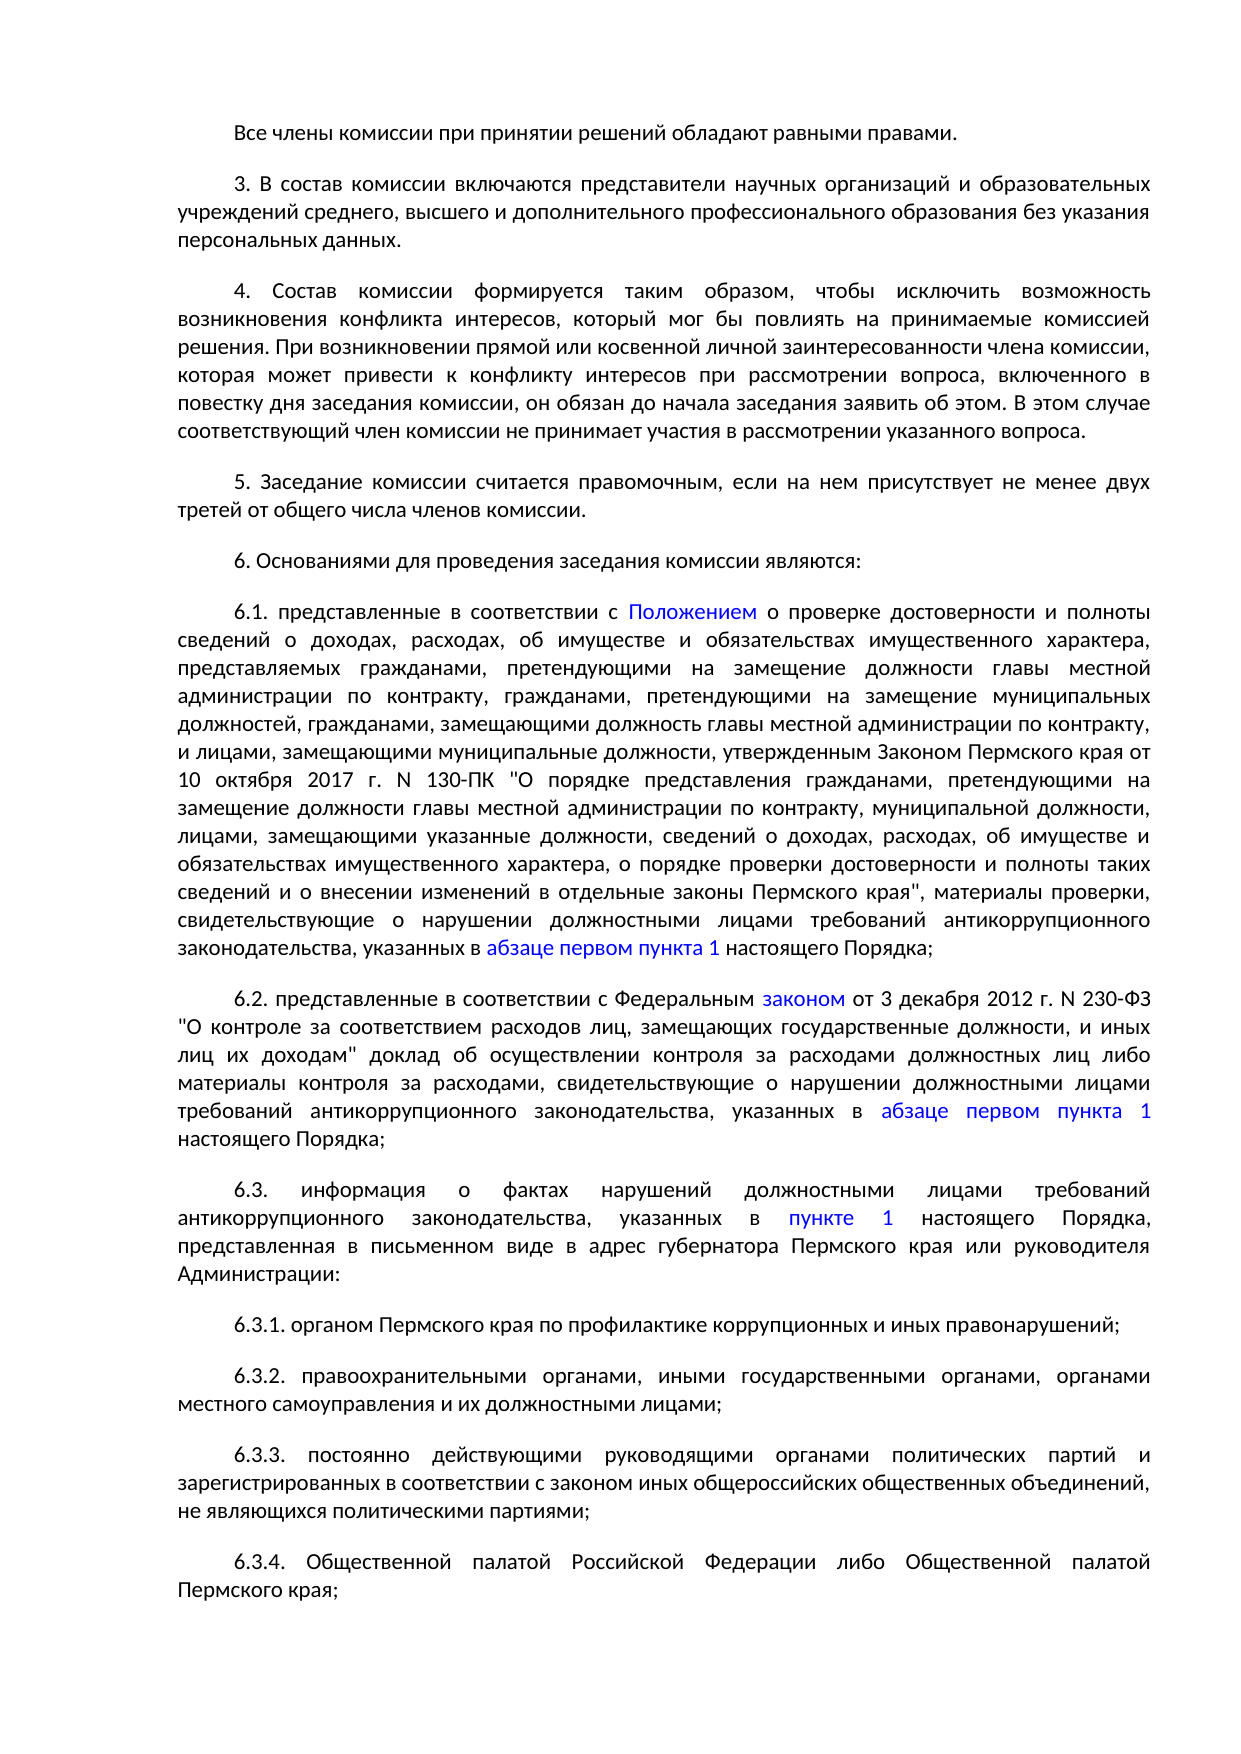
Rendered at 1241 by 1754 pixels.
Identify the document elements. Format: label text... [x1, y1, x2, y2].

text 4. Состав комиссии формируется таким образом, чтобы исключить возможность возникновения конфликта интересов, который мог бы повлиять на принимаемые комиссией решения. При возникновении прямой или косвенной личной заинтересованности члена комиссии, которая может привести к конфликту интересов при рассмотрении вопроса, включенного в повестку дня заседания комиссии, он обязан до начала заседания заявить об этом. В этом случае соответствующий член комиссии не принимает участия в рассмотрении указанного вопроса. [177, 276, 1152, 444]
text 6. Основаниями для проведения заседания комиссии являются: [177, 546, 1152, 574]
text 6.3.2. правоохранительными органами, иными государственными органами, органами местного самоуправления и их должностными лицами; [177, 1361, 1152, 1417]
text 3. В состав комиссии включаются представители научных организаций и образовательных учреждений среднего, высшего и дополнительного профессионального образования без указания персональных данных. [177, 169, 1152, 253]
text 6.1. представленные в соответствии с Положением о проверке достоверности и полноты сведений о доходах, расходах, об имуществе и обязательствах имущественного характера, представляемых гражданами, претендующими на замещение должности главы местной администрации по контракту, гражданами, претендующими на замещение муниципальных должностей, гражданами, замещающими должность главы местной администрации по контракту, и лицами, замещающими муниципальные должности, утвержденным Законом Пермского края от 10 октября 2017 г. N 130-ПК "О порядке представления гражданами, претендующими на замещение должности главы местной администрации по контракту, муниципальной должности, лицами, замещающими указанные должности, сведений о доходах, расходах, об имуществе и обязательствах имущественного характера, о порядке проверки достоверности и полноты таких сведений и о внесении изменений в отдельные законы Пермского края", материалы проверки, свидетельствующие о нарушении должностными лицами требований антикоррупционного законодательства, указанных в абзаце первом пункта 1 настоящего Порядка; [177, 597, 1152, 961]
text 6.3.4. Общественной палатой Российской Федерации либо Общественной палатой Пермского края; [177, 1547, 1152, 1603]
text 6.3.1. органом Пермского края по профилактике коррупционных и иных правонарушений; [177, 1310, 1152, 1338]
text 5. Заседание комиссии считается правомочным, если на нем присутствует не менее двух третей от общего числа членов комиссии. [177, 467, 1152, 523]
text Все члены комиссии при принятии решений обладают равными правами. [177, 118, 1152, 146]
text 6.3.3. постоянно действующими руководящими органами политических партий и зарегистрированных в соответствии с законом иных общероссийских общественных объединений, не являющихся политическими партиями; [177, 1440, 1152, 1524]
text 6.2. представленные в соответствии с Федеральным законом от 3 декабря 2012 г. N 230-ФЗ "О контроле за соответствием расходов лиц, замещающих государственные должности, и иных лиц их доходам" доклад об осуществлении контроля за расходами должностных лиц либо материалы контроля за расходами, свидетельствующие о нарушении должностными лицами требований антикоррупционного законодательства, указанных в абзаце первом пункта 1 настоящего Порядка; [177, 984, 1152, 1152]
text 6.3. информация о фактах нарушений должностными лицами требований антикоррупционного законодательства, указанных в пункте 1 настоящего Порядка, представленная в письменном виде в адрес губернатора Пермского края или руководителя Администрации: [177, 1175, 1152, 1287]
